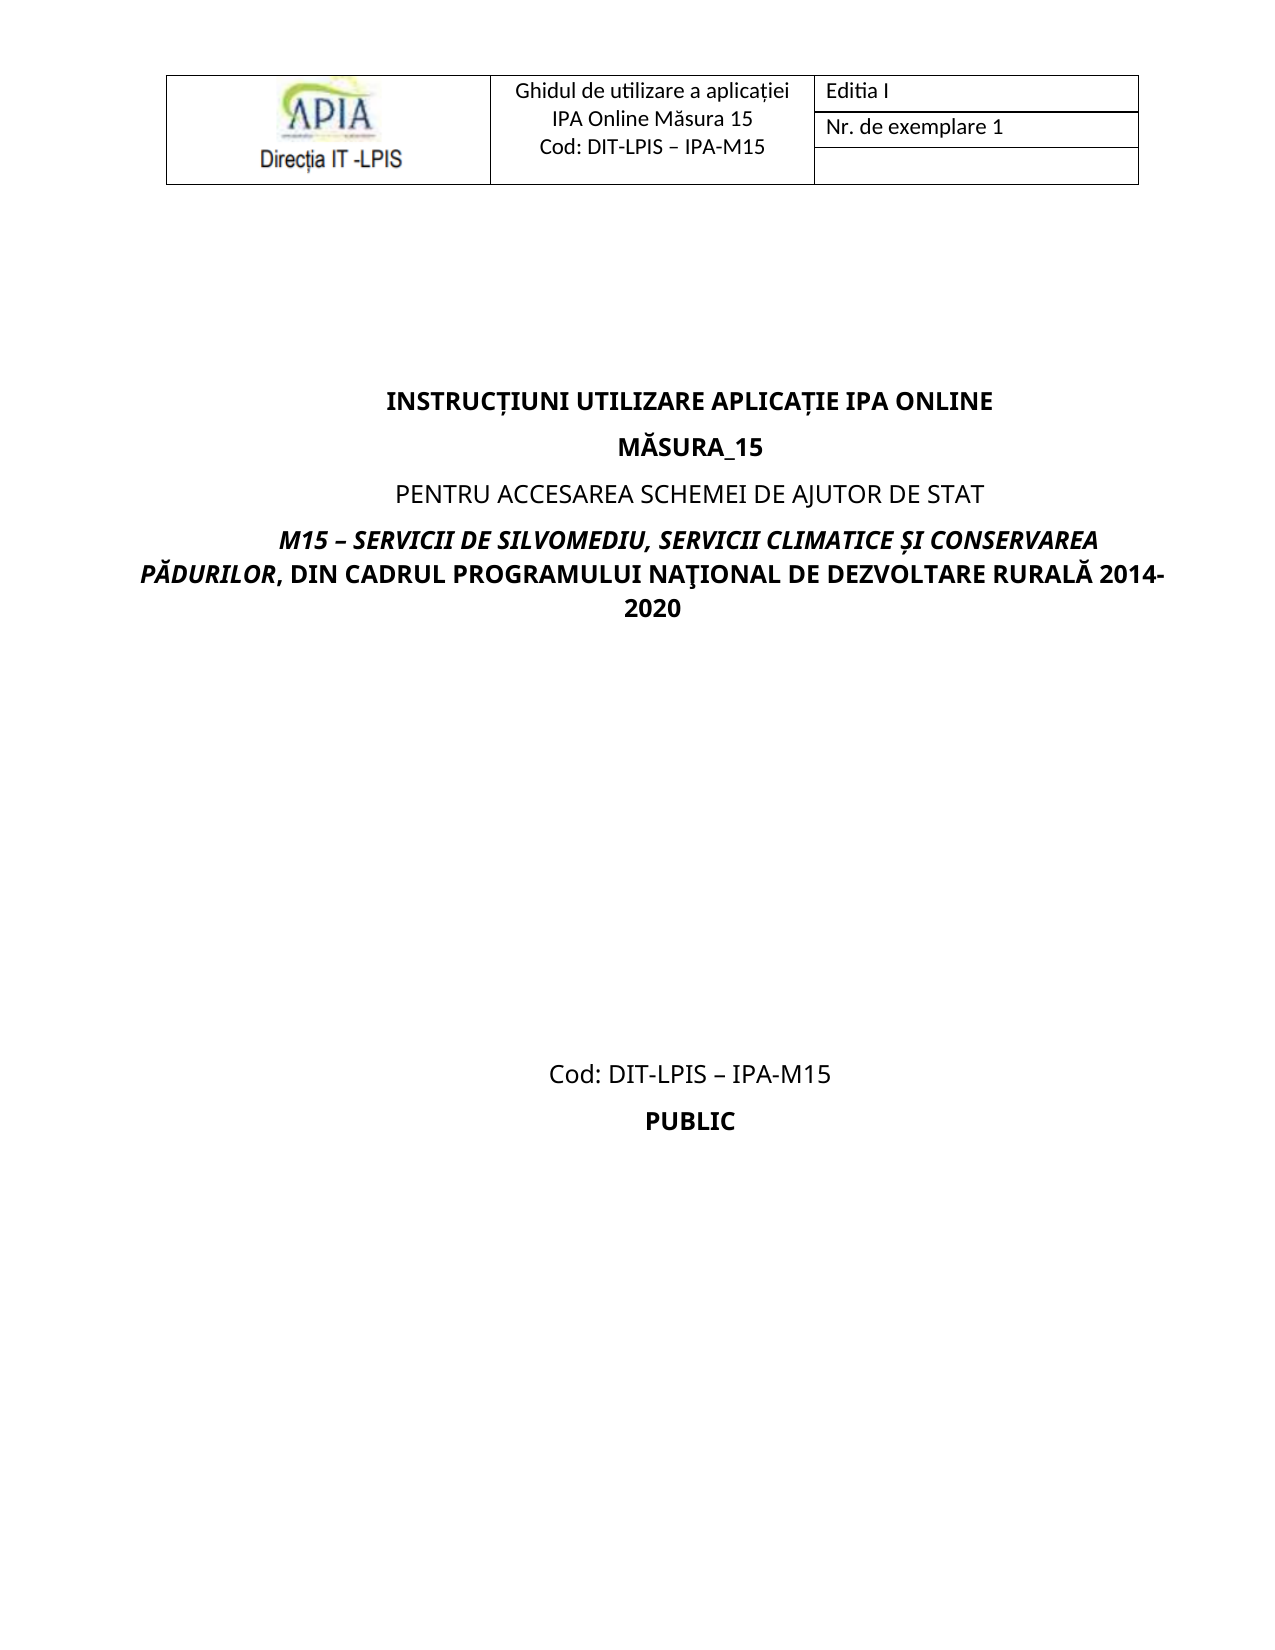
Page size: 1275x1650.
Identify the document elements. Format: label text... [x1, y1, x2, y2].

table_cell [815, 148, 1138, 183]
picture [227, 76, 430, 178]
text PUBLIC [135, 1103, 1170, 1137]
text MĂSURA_15 [135, 430, 1170, 464]
table_cell Nr. de exemplare 1 [815, 113, 1138, 147]
text M15 – SERVICII DE SILVOMEDIU, SERVICII CLIMATICE ȘI CONSERVAREA PĂDURILOR, DIN CADRUL PROGRAMULUI NAŢIONAL DE DEZVOLTARE RURALĂ 2014-2020 [135, 523, 1170, 625]
text PENTRU ACCESAREA SCHEMEI DE AJUTOR DE STAT [135, 476, 1170, 510]
table_header [167, 76, 490, 183]
table_header Editia I [815, 76, 1138, 111]
text Cod: DIT-LPIS – IPA-M15 [135, 1057, 1170, 1091]
table_header Ghidul de utilizare a aplicației IPA Online Măsura 15 Cod: DIT-LPIS – IPA-M15 [491, 76, 814, 183]
text INSTRUCȚIUNI UTILIZARE APLICAȚIE IPA ONLINE [135, 383, 1170, 417]
